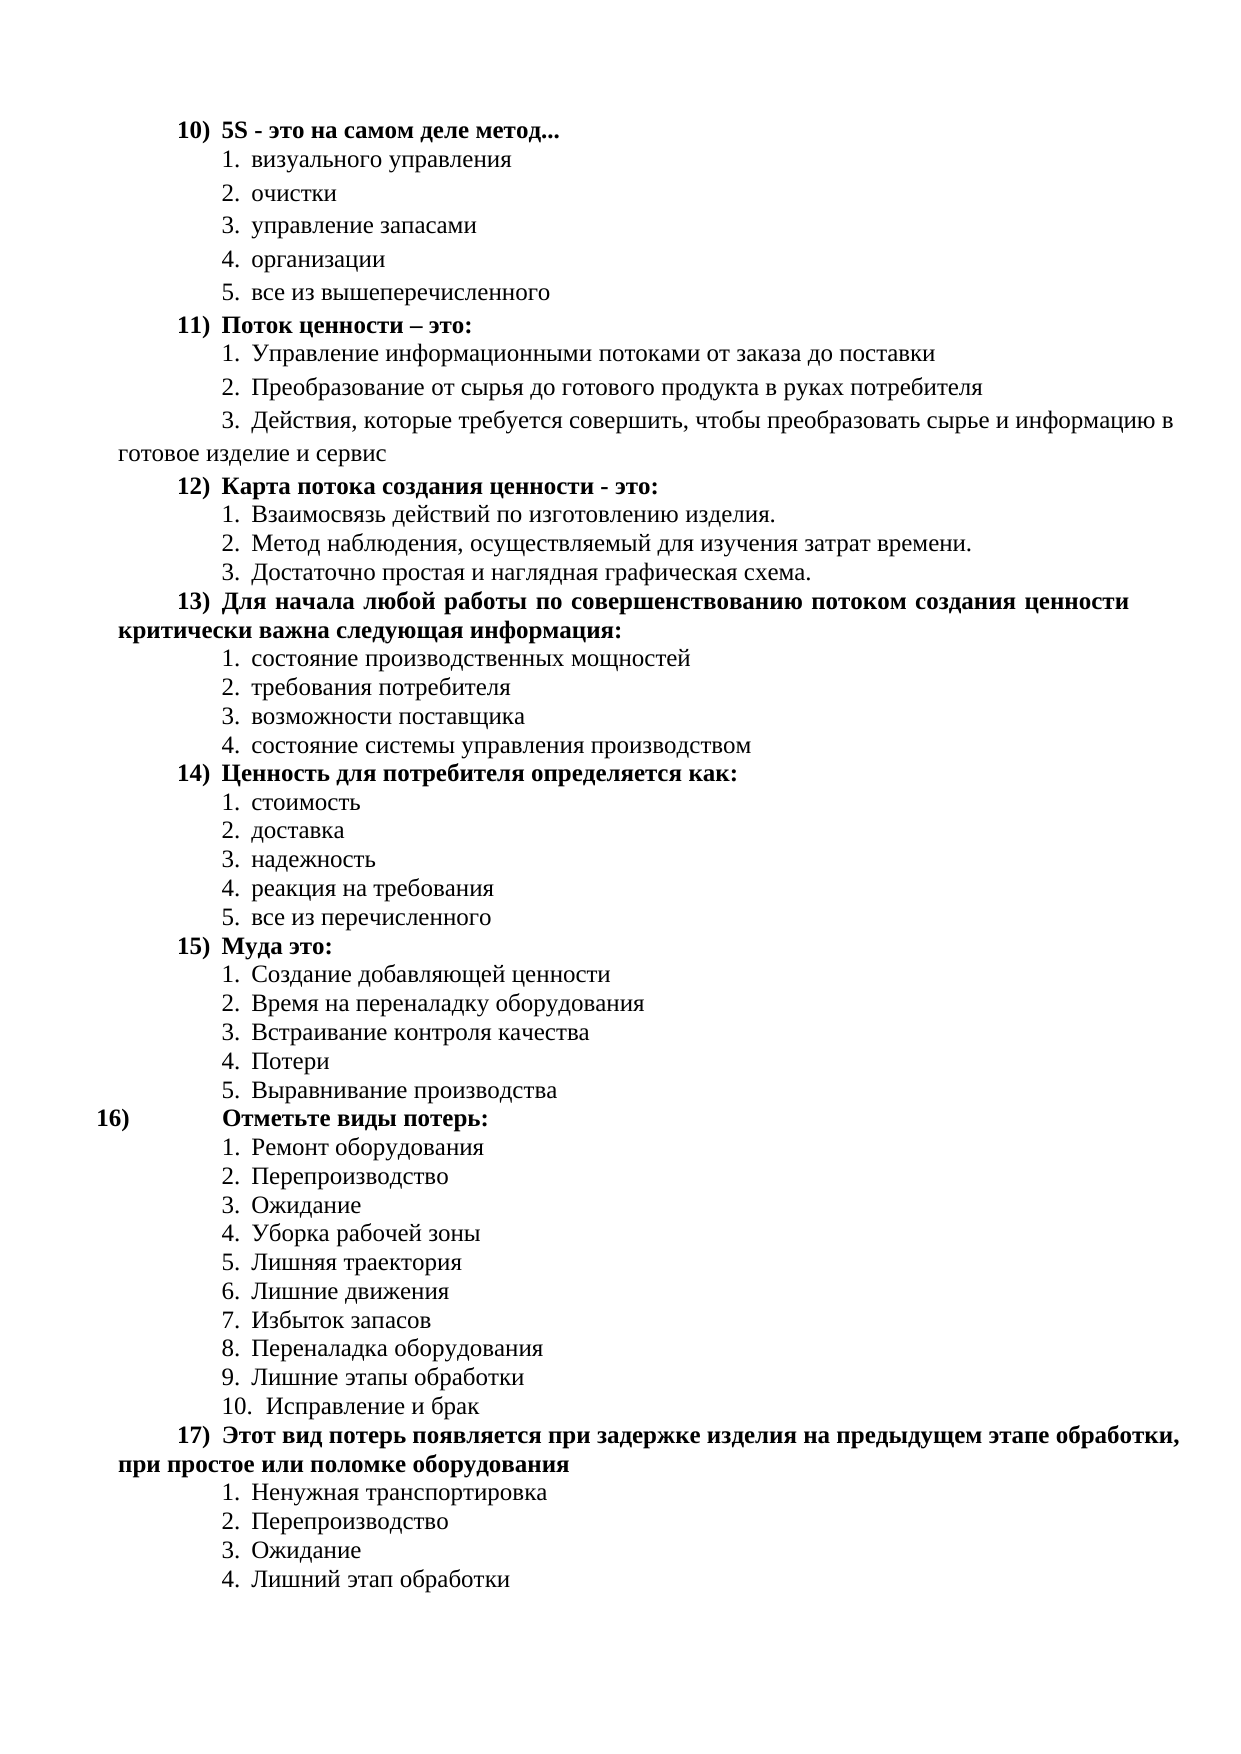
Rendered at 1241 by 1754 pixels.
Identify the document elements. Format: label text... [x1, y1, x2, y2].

list Встраивание контроля качества [221, 1017, 1205, 1046]
list все из вышеперечисленного [221, 277, 1205, 305]
list Перепроизводство [221, 1506, 1205, 1535]
subtitle 5S - это на самом деле метод... [177, 116, 1205, 144]
list Лишние этапы обработки [221, 1362, 1205, 1391]
list Управление информационными потоками от заказа до поставки [221, 339, 1205, 367]
list состояние системы управления производством [221, 730, 1205, 758]
list стоимость [221, 787, 1205, 816]
list Ненужная транспортировка [221, 1478, 1205, 1506]
list организации [221, 244, 1205, 272]
list Ремонт оборудования [96, 1132, 484, 1161]
list визуального управления [221, 144, 1205, 173]
subtitle Карта потока создания ценности - это: [177, 471, 1205, 500]
list реакция на требования [221, 873, 1205, 902]
list Создание добавляющей ценности [221, 960, 1205, 988]
subtitle Отметьте виды потерь: [96, 1104, 489, 1132]
list Преобразование от сырья до готового продукта в руках потребителя [221, 372, 1205, 400]
subtitle Ценность для потребителя определяется как: [177, 759, 1205, 787]
list Лишние движения [221, 1276, 1205, 1305]
list Ожидание [221, 1535, 1205, 1564]
list Перепроизводство [221, 1161, 1205, 1190]
list очистки [221, 178, 1205, 206]
subtitle Поток ценности – это: [177, 310, 1205, 339]
list Лишний этап обработки [221, 1564, 1205, 1592]
list Выравнивание производства [221, 1075, 1205, 1103]
list все из перечисленного [221, 902, 1205, 931]
list возможности поставщика [221, 701, 1205, 730]
list состояние производственных мощностей [221, 644, 1205, 672]
list управление запасами [221, 211, 1205, 239]
list Уборка рабочей зоны [221, 1218, 1205, 1247]
list Избыток запасов [221, 1305, 1205, 1333]
list Переналадка оборудования [221, 1333, 1205, 1362]
list Взаимосвязь действий по изготовлению изделия. [221, 500, 1205, 528]
list Потери [221, 1046, 1205, 1075]
list Лишняя траектория [221, 1247, 1205, 1276]
list Время на переналадку оборудования [221, 988, 1205, 1017]
list Достаточно простая и наглядная графическая схема. [221, 557, 1205, 586]
subtitle Этот вид потерь появляется при задержке изделия на предыдущем этапе обработки, при простое или поломке оборудования [118, 1420, 1181, 1478]
list надежность [221, 845, 1205, 873]
list Действия, которые требуется совершить, чтобы преобразовать сырье и информацию в готовое изделие и сервис [118, 405, 1174, 466]
subtitle Для начала любой работы по совершенствованию потоком создания ценности критически важна следующая информация: [118, 586, 1181, 644]
list требования потребителя [221, 672, 1205, 701]
list Метод наблюдения, осуществляемый для изучения затрат времени. [221, 528, 1205, 557]
list Исправление и брак [221, 1391, 1205, 1420]
subtitle Муда это: [177, 931, 1205, 960]
list доставка [221, 816, 1205, 845]
list Ожидание [221, 1190, 1205, 1218]
